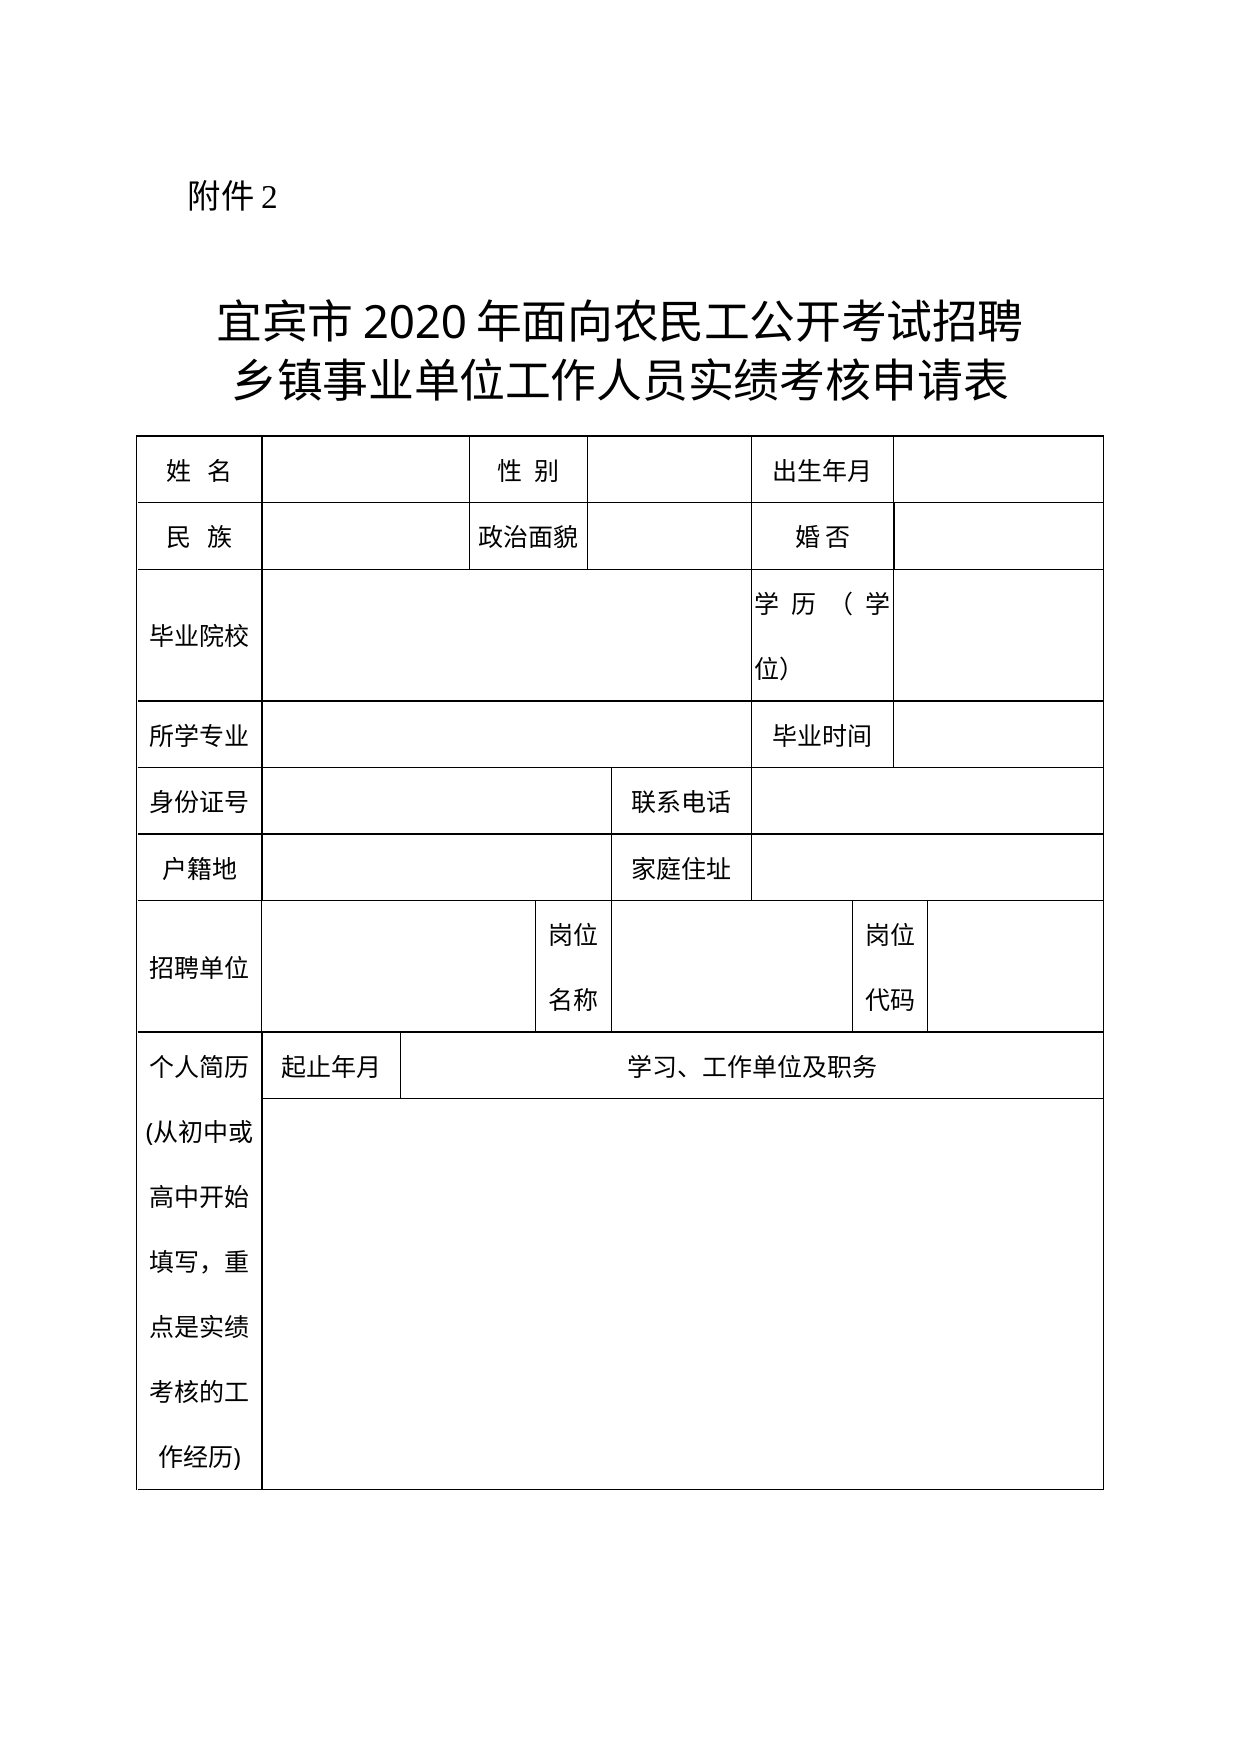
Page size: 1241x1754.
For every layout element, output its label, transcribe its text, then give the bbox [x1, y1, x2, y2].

table_cell 岗位 名称 [536, 901, 611, 1031]
table_cell [263, 570, 751, 700]
table_cell [263, 503, 469, 568]
table_header 姓 名 [137, 437, 261, 502]
table_cell 政治面貌 [470, 503, 587, 568]
text 宜宾市2020年面向农民工公开考试招聘 [187, 292, 1053, 350]
table_cell 毕业院校 [137, 570, 261, 700]
table_cell [894, 702, 1103, 767]
table_header [263, 437, 469, 502]
table_cell [928, 901, 1103, 1031]
table_cell [263, 835, 611, 900]
table_header [894, 437, 1103, 502]
table_cell 招聘单位 [137, 901, 261, 1031]
table_cell 学习、工作单位及职务 [401, 1033, 1103, 1098]
table_cell 婚 否 [752, 503, 893, 568]
table_cell 学历（学位） [752, 570, 893, 700]
table_cell [752, 835, 1103, 900]
table_cell 身份证号 [137, 768, 261, 833]
table_cell 联系电话 [612, 768, 751, 833]
table_cell [612, 901, 852, 1031]
table_header 出生年月 [752, 437, 893, 502]
table_cell [895, 503, 1103, 568]
table_cell [894, 570, 1103, 700]
table_cell [752, 768, 1103, 833]
table_cell 岗位 代码 [853, 901, 927, 1031]
text 附件2 [187, 162, 1053, 227]
table_cell [588, 503, 751, 568]
table_cell [263, 702, 751, 767]
table_cell 毕业时间 [752, 702, 893, 767]
table_cell [262, 901, 535, 1031]
text 乡镇事业单位工作人员实绩考核申请表 [187, 350, 1053, 409]
table_cell 个人简历(从初中或高中开始填写，重点是实绩考核的工作经历) [137, 1032, 261, 1489]
table_cell 民 族 [137, 503, 261, 568]
table_cell [263, 768, 611, 833]
table_cell [263, 1099, 1103, 1489]
table_cell 户籍地 [137, 834, 261, 900]
table_cell 所学专业 [137, 701, 261, 767]
table_header 性 别 [470, 437, 587, 502]
table_header [588, 437, 751, 502]
table_cell 起止年月 [263, 1033, 400, 1098]
table_cell 家庭住址 [612, 835, 751, 900]
